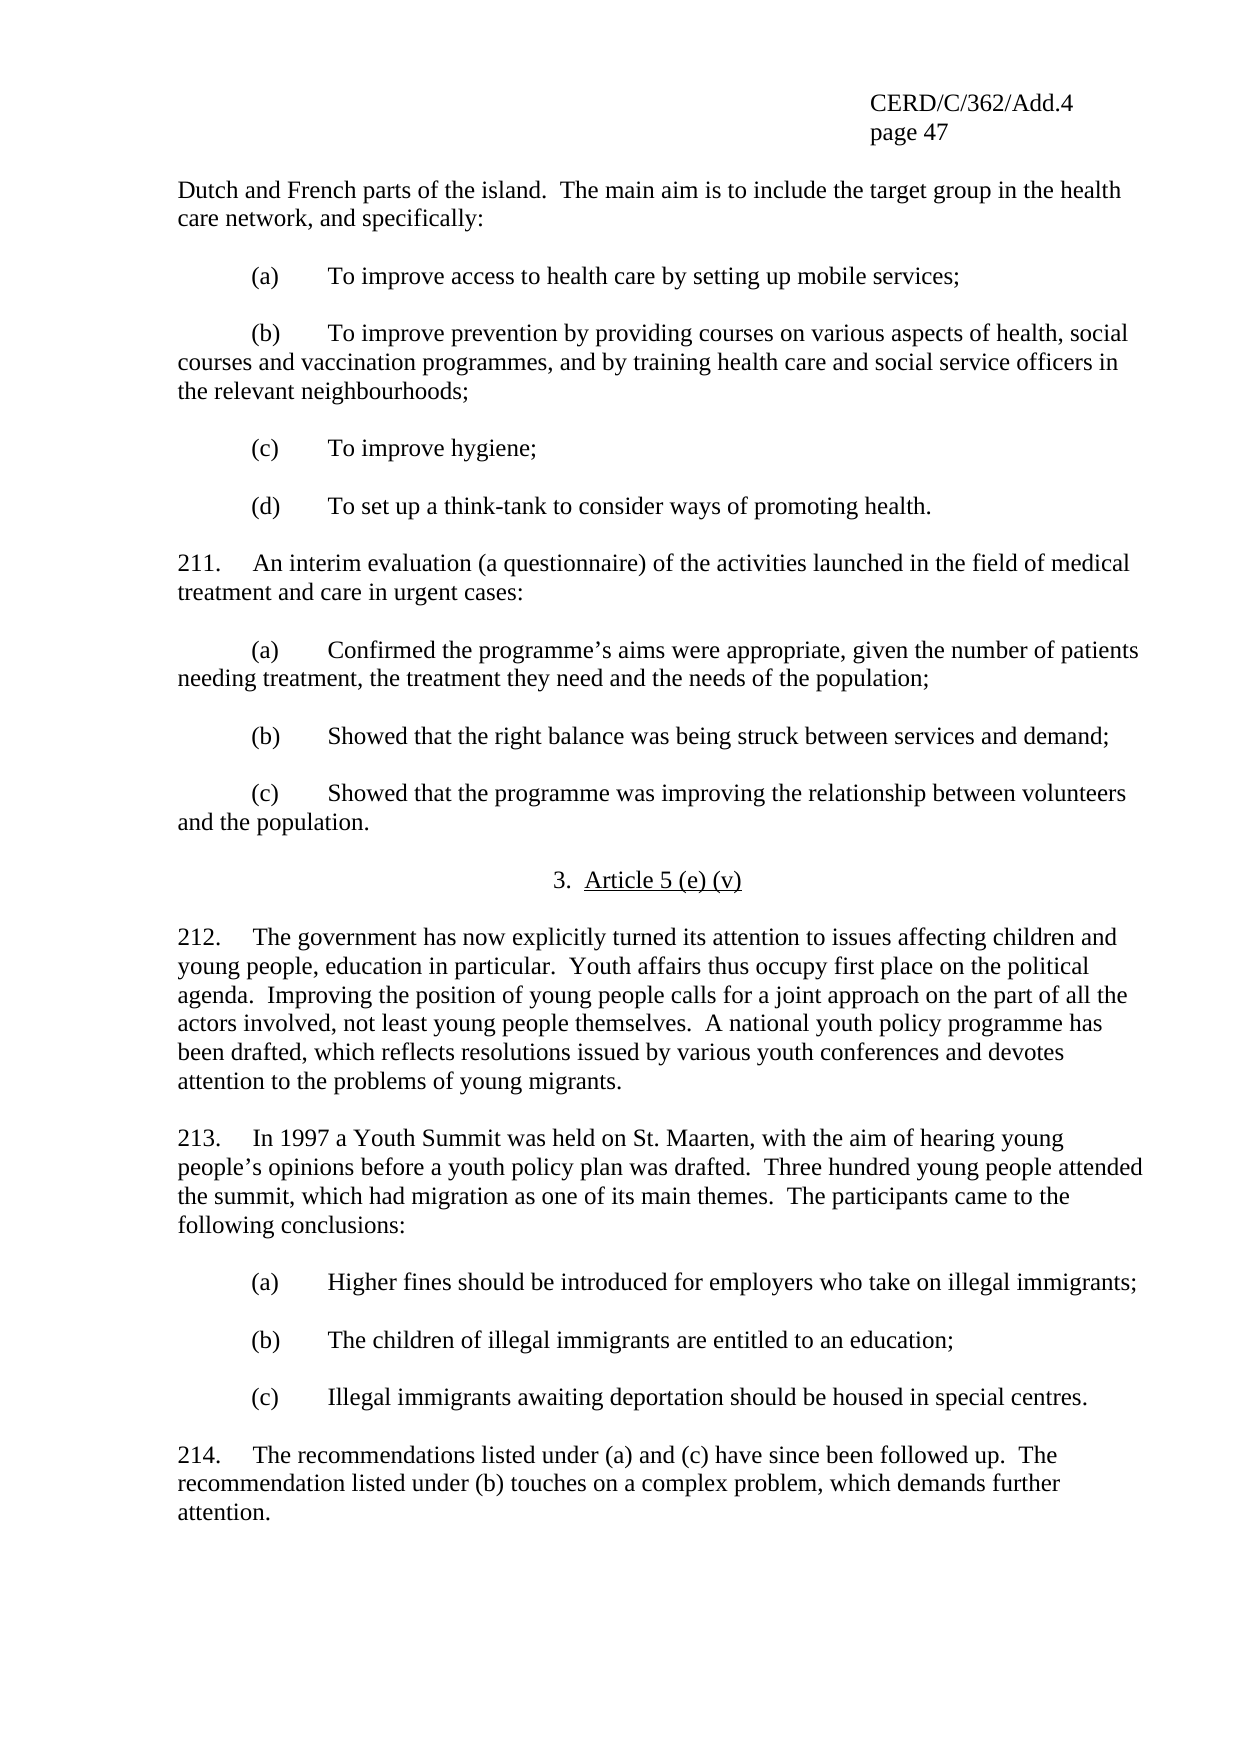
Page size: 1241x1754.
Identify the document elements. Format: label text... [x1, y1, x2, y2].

text (a) Higher fines should be introduced for employers who take on illegal immigrants; [177, 1267, 1152, 1296]
text (c) To improve hygiene; [177, 433, 1152, 462]
text 212. The government has now explicitly turned its attention to issues affecting children and young people, education in particular. Youth affairs thus occupy first place on the political agenda. Improving the position of young people calls for a joint approach on the part of all the actors involved, not least young people themselves. A national youth policy programme has been drafted, which reflects resolutions issued by various youth conferences and devotes attention to the problems of young migrants. [177, 922, 1152, 1095]
text (c) Showed that the programme was improving the relationship between volunteers and the population. [177, 778, 1152, 836]
text 211. An interim evaluation (a questionnaire) of the activities launched in the field of medical treatment and care in urgent cases: [177, 548, 1152, 606]
text (c) Illegal immigrants awaiting deportation should be housed in special centres. [177, 1382, 1152, 1411]
text (b) The children of illegal immigrants are entitled to an education; [177, 1325, 1152, 1353]
text (d) To set up a think-tank to consider ways of promoting health. [177, 491, 1152, 520]
text (b) Showed that the right balance was being struck between services and demand; [177, 721, 1152, 750]
text 3. Article 5 (e) (v) [177, 865, 1152, 893]
text 213. In 1997 a Youth Summit was held on St. Maarten, with the aim of hearing young people’s opinions before a youth policy plan was drafted. Three hundred young people attended the summit, which had migration as one of its main themes. The participants came to the following conclusions: [177, 1123, 1152, 1238]
text (a) Confirmed the programme’s aims were appropriate, given the number of patients needing treatment, the treatment they need and the needs of the population; [177, 635, 1152, 692]
text (a) To improve access to health care by setting up mobile services; [177, 261, 1152, 290]
text 214. The recommendations listed under (a) and (c) have since been followed up. The recommendation listed under (b) touches on a complex problem, which demands further attention. [177, 1440, 1152, 1526]
text (b) To improve prevention by providing courses on various aspects of health, social courses and vaccination programmes, and by training health care and social service officers in the relevant neighbourhoods; [177, 318, 1152, 405]
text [177, 175, 1152, 232]
